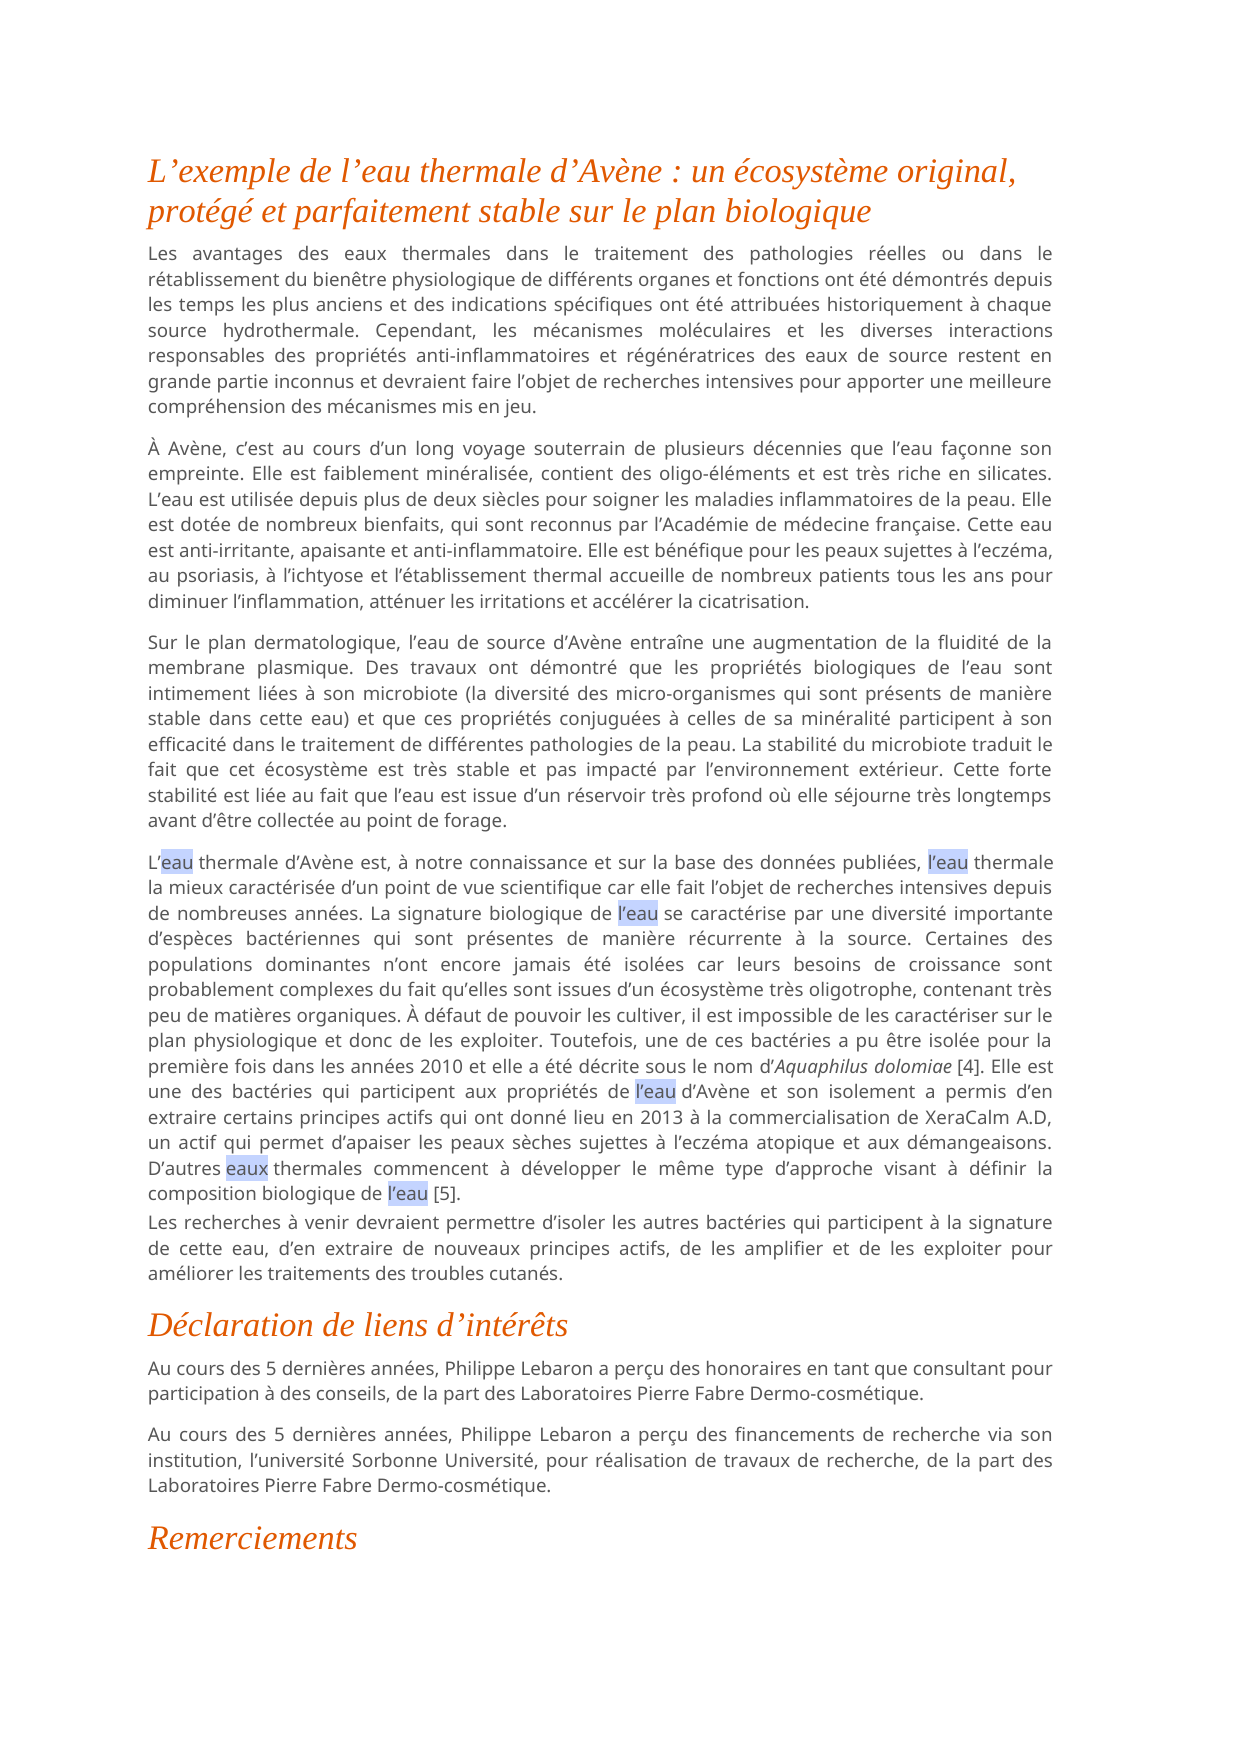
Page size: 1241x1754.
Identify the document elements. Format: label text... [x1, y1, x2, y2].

text Sur le plan dermatologique, l’eau de source d’Avène entraîne une augmentation de la fluidité de la membrane plasmique. Des travaux ont démontré que les propriétés biologiques de l’eau sont intimement liées à son microbiote (la diversité des micro-organismes qui sont présents de manière stable dans cette eau) et que ces propriétés conjuguées à celles de sa minéralité participent à son efficacité dans le traitement de différentes pathologies de la peau. La stabilité du microbiote traduit le fait que cet écosystème est très stable et pas impacté par l’environnement extérieur. Cette forte stabilité est liée au fait que l’eau est issue d’un réservoir très profond où elle séjourne très longtemps avant d’être collectée au point de forage. [148, 629, 1053, 833]
text À Avène, c’est au cours d’un long voyage souterrain de plusieurs décennies que l’eau façonne son empreinte. Elle est faiblement minéralisée, contient des oligo-éléments et est très riche en silicates. L’eau est utilisée depuis plus de deux siècles pour soigner les maladies inflammatoires de la peau. Elle est dotée de nombreux bienfaits, qui sont reconnus par l’Académie de médecine française. Cette eau est anti-irritante, apaisante et anti-inflammatoire. Elle est bénéfique pour les peaux sujettes à l’eczéma, au psoriasis, à l’ichtyose et l’établissement thermal accueille de nombreux patients tous les ans pour diminuer l’inflammation, atténuer les irritations et accélérer la cicatrisation. [148, 435, 1053, 613]
text Les recherches à venir devraient permettre d’isoler les autres bactéries qui participent à la signature de cette eau, d’en extraire de nouveaux principes actifs, de les amplifier et de les exploiter pour améliorer les traitements des troubles cutanés. [148, 1209, 1053, 1286]
text Au cours des 5 dernières années, Philippe Lebaron a perçu des honoraires en tant que consultant pour participation à des conseils, de la part des Laboratoires Pierre Fabre Dermo-cosmétique. [148, 1355, 1053, 1406]
text Au cours des 5 dernières années, Philippe Lebaron a perçu des financements de recherche via son institution, l’université Sorbonne Université, pour réalisation de travaux de recherche, de la part des Laboratoires Pierre Fabre Dermo-cosmétique. [148, 1422, 1053, 1498]
table_header Déclaration de liens d’intérêts [148, 1302, 575, 1352]
text L’eau thermale d’Avène est, à notre connaissance et sur la base des données publiées, l’eau thermale la mieux caractérisée d’un point de vue scientifique car elle fait l’objet de recherches intensives depuis de nombreuses années. La signature biologique de l’eau se caractérise par une diversité importante d’espèces bactériennes qui sont présentes de manière récurrente à la source. Certaines des populations dominantes n’ont encore jamais été isolées car leurs besoins de croissance sont probablement complexes du fait qu’elles sont issues d’un écosystème très oligotrophe, contenant très peu de matières organiques. À défaut de pouvoir les cultiver, il est impossible de les caractériser sur le plan physiologique et donc de les exploiter. Toutefois, une de ces bactéries a pu être isolée pour la première fois dans les années 2010 et elle a été décrite sous le nom d’Aquaphilus dolomiae [4]. Elle est une des bactéries qui participent aux propriétés de l’eau d’Avène et son isolement a permis d’en extraire certains principes actifs qui ont donné lieu en 2013 à la commercialisation de XeraCalm A.D, un actif qui permet d’apaiser les peaux sèches sujettes à l’eczéma atopique et aux démangeaisons. D’autres eaux thermales commencent à développer le même type d’approche visant à définir la composition biologique de l’eau [5]. [148, 849, 1053, 1206]
table_header L’exemple de l’eau thermale d’Avène : un écosystème original, protégé et parfaitement stable sur le plan biologique [148, 148, 1093, 237]
table_header Remerciements [148, 1514, 364, 1564]
text Les avantages des eaux thermales dans le traitement des pathologies réelles ou dans le rétablissement du bienêtre physiologique de différents organes et fonctions ont été démontrés depuis les temps les plus anciens et des indications spécifiques ont été attribuées historiquement à chaque source hydrothermale. Cependant, les mécanismes moléculaires et les diverses interactions responsables des propriétés anti-inflammatoires et régénératrices des eaux de source restent en grande partie inconnus et devraient faire l’objet de recherches intensives pour apporter une meilleure compréhension des mécanismes mis en jeu. [148, 241, 1053, 419]
